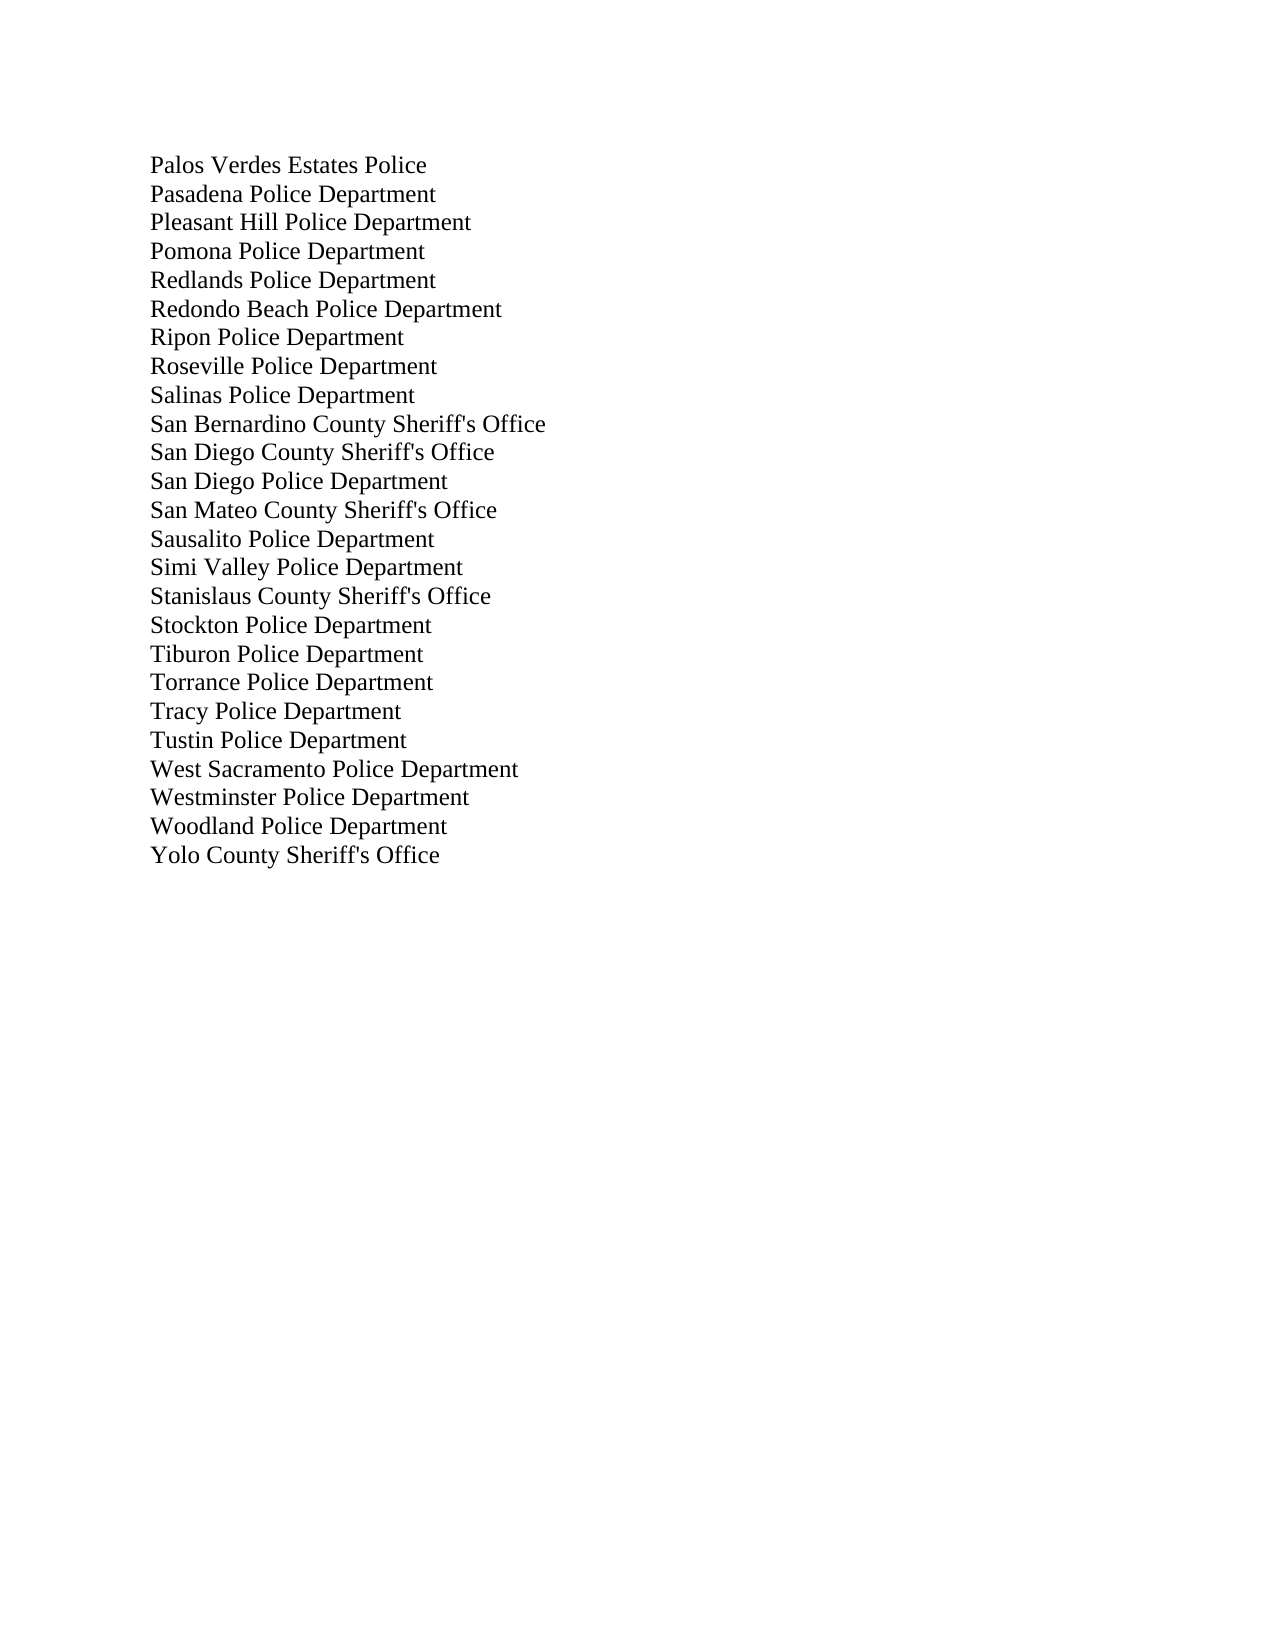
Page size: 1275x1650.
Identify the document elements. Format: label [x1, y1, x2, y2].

text [150, 150, 1125, 897]
